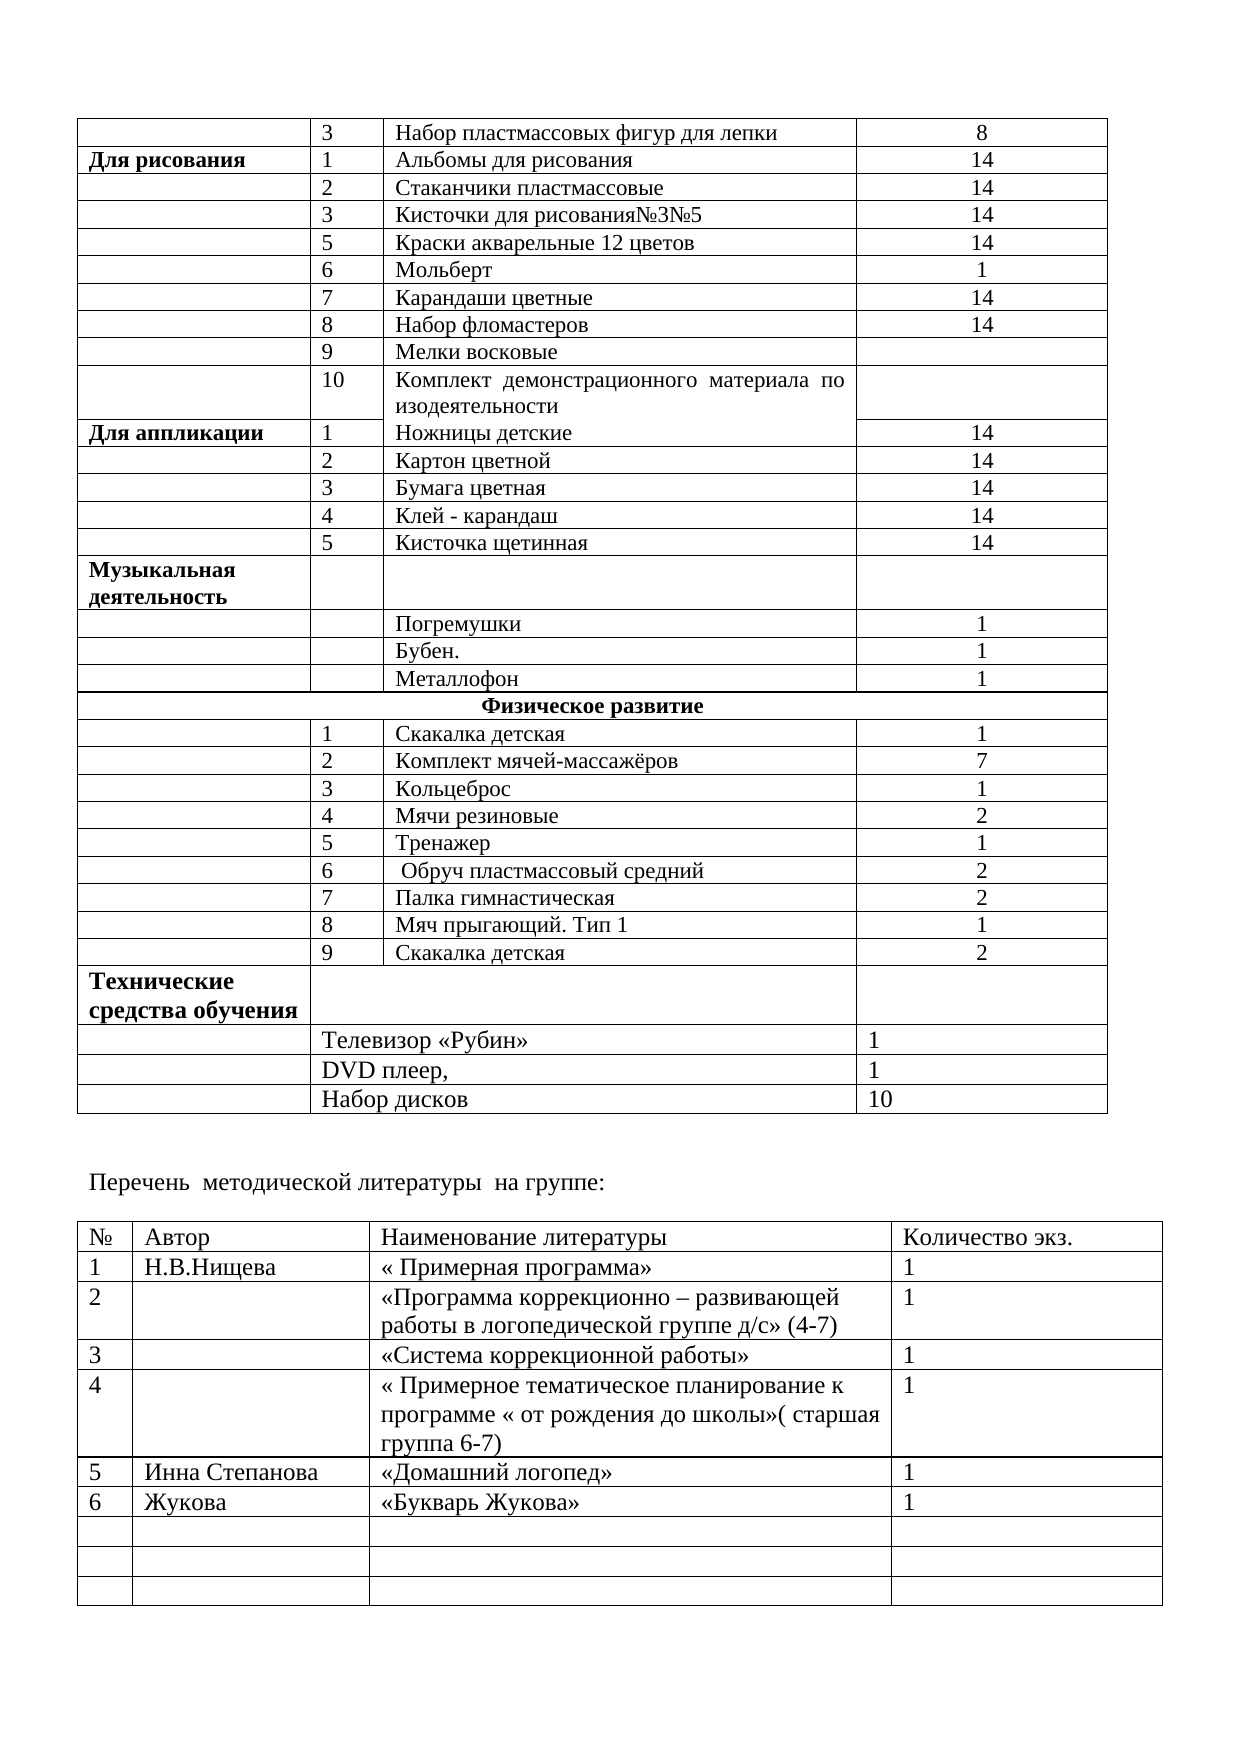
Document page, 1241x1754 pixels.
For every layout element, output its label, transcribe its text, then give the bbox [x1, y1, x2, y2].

table_cell [78, 1547, 132, 1576]
table_cell Кольцеброс [384, 775, 856, 801]
table_cell 14 [857, 229, 1107, 255]
table_cell [370, 1547, 891, 1576]
table_cell Ножницы детские [384, 419, 856, 446]
table_cell 6 [311, 857, 383, 883]
table_cell 1 [311, 720, 383, 746]
table_cell Жукова [133, 1487, 369, 1516]
table_cell [78, 775, 310, 801]
table_cell [78, 174, 310, 200]
table_cell Кисточка щетинная [384, 529, 856, 555]
table_cell Музыкальная деятельность [78, 556, 310, 609]
table_cell Бумага цветная [384, 474, 856, 501]
table_cell « Примерное тематическое планирование к программе « от рождения до школы»( старшая группа 6-7) [370, 1370, 891, 1456]
table_cell [311, 966, 856, 1024]
table_cell [78, 720, 310, 746]
table_cell 7 [857, 747, 1107, 773]
table_cell «Система коррекционной работы» [370, 1340, 891, 1369]
table_cell 2 [78, 1282, 132, 1339]
table_cell [311, 638, 383, 664]
table_cell 10 [311, 366, 383, 418]
table_cell 1 [892, 1458, 1162, 1486]
table_cell 1 [857, 610, 1107, 637]
table_cell 5 [311, 829, 383, 856]
table_cell 2 [311, 174, 383, 200]
table_cell [311, 556, 383, 609]
table_cell Набор пластмассовых фигур для лепки [384, 119, 856, 146]
table_cell 1 [857, 829, 1107, 856]
table_cell [133, 1547, 369, 1576]
table_cell 1 [311, 147, 383, 173]
table_cell 14 [857, 147, 1107, 173]
table_cell 1 [311, 420, 383, 446]
table_cell [78, 229, 310, 255]
table_cell 3 [78, 1340, 132, 1369]
table_cell Обруч пластмассовый средний [384, 857, 856, 883]
table_cell Стаканчики пластмассовые [384, 174, 856, 200]
table_cell [78, 665, 310, 691]
table_cell Мольберт [384, 256, 856, 282]
table_cell Комплект мячей-массажёров [384, 747, 856, 773]
table_cell 1 [857, 775, 1107, 801]
table_cell [78, 1577, 132, 1605]
table_cell 1 [857, 256, 1107, 282]
table_cell «Домашний логопед» [370, 1458, 891, 1486]
table_cell 1 [892, 1487, 1162, 1516]
table_cell 8 [311, 912, 383, 938]
table_cell [78, 1055, 310, 1083]
table_cell Набор дисков [311, 1085, 856, 1113]
table_cell 1 [892, 1252, 1162, 1281]
table_cell [78, 1517, 132, 1546]
table_cell [857, 338, 1107, 365]
table_cell 14 [857, 284, 1107, 310]
table_cell 4 [78, 1370, 132, 1456]
table_cell Для аппликации [78, 420, 310, 446]
text Перечень методической литературы на группе: [89, 1167, 1152, 1196]
table_cell [78, 802, 310, 828]
table_cell DVD плеер, [311, 1055, 856, 1083]
table_cell 7 [311, 284, 383, 310]
table_cell [78, 366, 310, 418]
table_header Количество экз. [892, 1222, 1162, 1251]
table_cell Клей - карандаш [384, 502, 856, 528]
table_cell [892, 1547, 1162, 1576]
table_cell [857, 366, 1107, 418]
table_cell Мелки восковые [384, 338, 856, 365]
table_cell 1 [857, 1055, 1107, 1083]
table_cell Картон цветной [384, 447, 856, 473]
table_cell 14 [857, 474, 1107, 501]
table_cell [78, 311, 310, 337]
table_cell [370, 1577, 891, 1605]
table_cell [133, 1517, 369, 1546]
table_cell [311, 665, 383, 691]
table_cell [78, 502, 310, 528]
table_cell 4 [311, 502, 383, 528]
table_cell 6 [311, 256, 383, 282]
table_cell [78, 610, 310, 637]
table_cell 10 [857, 1085, 1107, 1113]
table_cell [78, 1025, 310, 1054]
table_cell 14 [857, 174, 1107, 200]
table_cell [892, 1517, 1162, 1546]
table_cell 5 [311, 229, 383, 255]
table_header Наименование литературы [370, 1222, 891, 1251]
table_cell [78, 1085, 310, 1113]
table_cell 8 [311, 311, 383, 337]
table_cell 8 [857, 119, 1107, 146]
table_cell 7 [311, 884, 383, 911]
table_cell 6 [78, 1487, 132, 1516]
table_cell «Программа коррекционно – развивающей работы в логопедической группе д/с» (4-7) [370, 1282, 891, 1339]
table_cell [892, 1577, 1162, 1605]
table_cell Металлофон [384, 665, 856, 691]
table_cell [857, 556, 1107, 609]
table_cell [78, 529, 310, 555]
table_cell Мячи резиновые [384, 802, 856, 828]
table_cell Скакалка детская [384, 939, 856, 965]
table_cell 2 [857, 884, 1107, 911]
table_cell 1 [857, 638, 1107, 664]
table_cell [370, 1517, 891, 1546]
table_cell [78, 338, 310, 365]
table_cell 14 [857, 529, 1107, 555]
table_cell [311, 610, 383, 637]
table_header Автор [133, 1222, 369, 1251]
table_cell [78, 256, 310, 282]
table_cell Погремушки [384, 610, 856, 637]
table_cell 3 [311, 119, 383, 146]
table_cell [133, 1577, 369, 1605]
table_cell Карандаши цветные [384, 284, 856, 310]
table_cell 1 [892, 1370, 1162, 1456]
table_cell 14 [857, 201, 1107, 228]
table_cell [78, 447, 310, 473]
table_cell 1 [892, 1340, 1162, 1369]
table_cell 14 [857, 420, 1107, 446]
table_cell Палка гимнастическая [384, 884, 856, 911]
table_cell 3 [311, 474, 383, 501]
table_cell Для рисования [78, 147, 310, 173]
table_cell Н.В.Нищева [133, 1252, 369, 1281]
table_cell [78, 201, 310, 228]
table_cell [78, 857, 310, 883]
table_cell [133, 1370, 369, 1456]
table_cell Мяч прыгающий. Тип 1 [384, 912, 856, 938]
table_cell Краски акварельные 12 цветов [384, 229, 856, 255]
table_cell 3 [311, 201, 383, 228]
table_cell « Примерная программа» [370, 1252, 891, 1281]
table_cell 14 [857, 447, 1107, 473]
table_header № [78, 1222, 132, 1251]
table_cell 14 [857, 502, 1107, 528]
table_cell Телевизор «Рубин» [311, 1025, 856, 1054]
table_cell Комплект демонстрационного материала по изодеятельности [384, 366, 856, 418]
table_cell [78, 912, 310, 938]
table_cell 5 [311, 529, 383, 555]
table_cell 2 [311, 747, 383, 773]
table_cell 14 [857, 311, 1107, 337]
table_cell 1 [78, 1252, 132, 1281]
table_cell 1 [857, 912, 1107, 938]
table_cell 2 [857, 857, 1107, 883]
table_cell [78, 638, 310, 664]
table_cell «Букварь Жукова» [370, 1487, 891, 1516]
table_cell Кисточки для рисования№3№5 [384, 201, 856, 228]
table_cell 4 [311, 802, 383, 828]
table_cell 3 [311, 775, 383, 801]
table_cell 9 [311, 338, 383, 365]
table_cell Альбомы для рисования [384, 147, 856, 173]
table_cell Набор фломастеров [384, 311, 856, 337]
table_cell [78, 119, 310, 146]
table_cell [384, 556, 856, 609]
table_cell 2 [857, 802, 1107, 828]
table_cell Инна Степанова [133, 1458, 369, 1486]
table_cell Бубен. [384, 638, 856, 664]
table_cell [133, 1340, 369, 1369]
table_cell 5 [78, 1458, 132, 1486]
table_cell [857, 966, 1107, 1024]
table_cell [78, 284, 310, 310]
table_cell [78, 829, 310, 856]
table_cell [133, 1282, 369, 1339]
table_cell 9 [311, 939, 383, 965]
table_cell 1 [857, 1025, 1107, 1054]
table_cell 1 [857, 720, 1107, 746]
table_cell 1 [857, 665, 1107, 691]
table_cell Технические средства обучения [78, 966, 310, 1024]
table_cell 1 [892, 1282, 1162, 1339]
table_cell 2 [311, 447, 383, 473]
table_cell [78, 939, 310, 965]
table_cell Скакалка детская [384, 720, 856, 746]
table_cell 2 [857, 939, 1107, 965]
table_cell [78, 884, 310, 911]
table_cell [78, 474, 310, 501]
table_cell Тренажер [384, 829, 856, 856]
table_cell Физическое развитие [78, 693, 1107, 719]
table_cell [78, 747, 310, 773]
